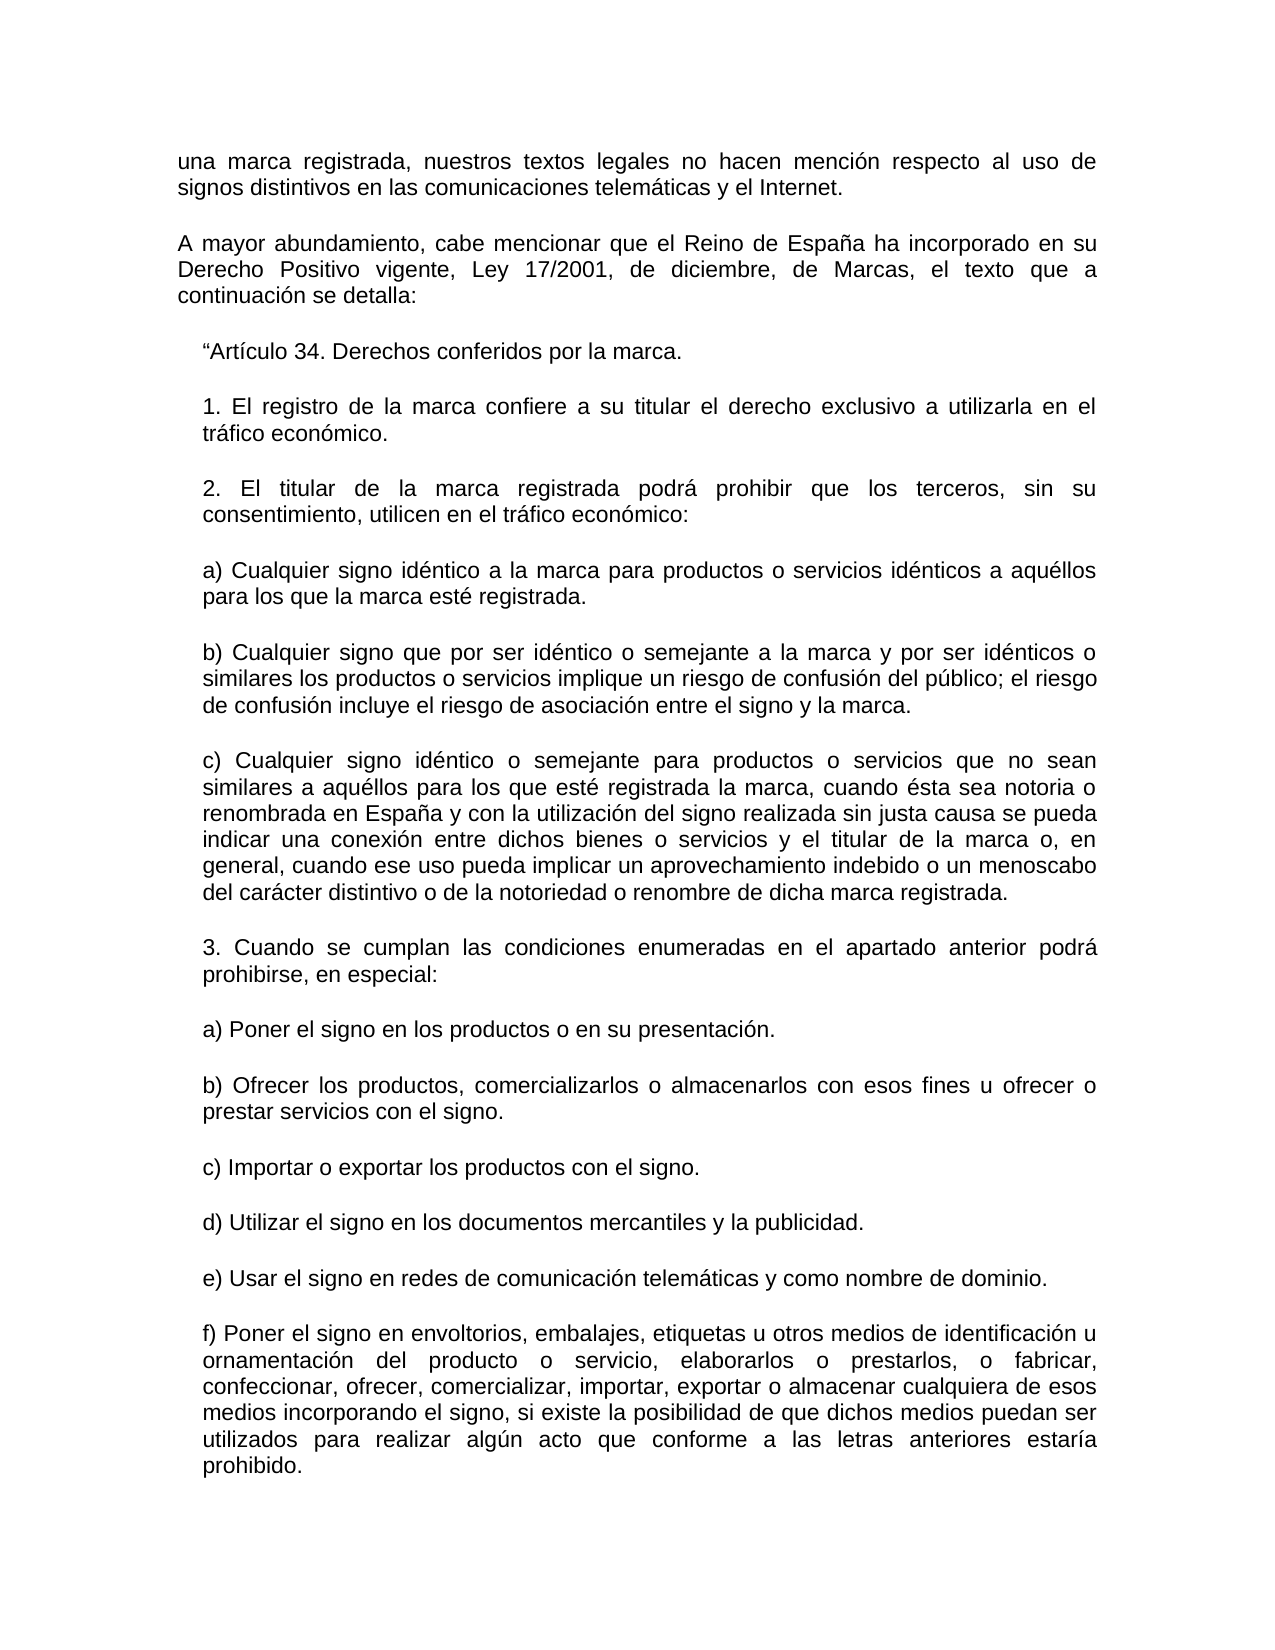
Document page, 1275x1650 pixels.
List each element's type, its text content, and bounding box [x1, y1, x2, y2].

text A mayor abundamiento, cabe mencionar que el Reino de España ha incorporado en su Derecho Positivo vigente, Ley 17/2001, de diciembre, de Marcas, el texto que a continuación se detalla: [177, 229, 1098, 308]
text b) Cualquier signo que por ser idéntico o semejante a la marca y por ser idénticos o similares los productos o servicios implique un riesgo de confusión del público; el riesgo de confusión incluye el riesgo de asociación entre el signo y la marca. [202, 639, 1098, 718]
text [177, 148, 1098, 200]
text c) Importar o exportar los productos con el signo. [202, 1154, 1098, 1180]
text 1. El registro de la marca confiere a su titular el derecho exclusivo a utilizarla en el tráfico económico. [202, 393, 1098, 446]
text d) Utilizar el signo en los documentos mercantiles y la publicidad. [202, 1209, 1098, 1236]
text 3. Cuando se cumplan las condiciones enumeradas en el apartado anterior podrá prohibirse, en especial: [202, 934, 1098, 987]
text e) Usar el signo en redes de comunicación telemáticas y como nombre de dominio. [202, 1265, 1098, 1291]
text “Artículo 34. Derechos conferidos por la marca. [202, 338, 1098, 364]
text a) Cualquier signo idéntico a la marca para productos o servicios idénticos a aquéllos para los que la marca esté registrada. [202, 557, 1098, 610]
text a) Poner el signo en los productos o en su presentación. [202, 1016, 1098, 1043]
text 2. El titular de la marca registrada podrá prohibir que los terceros, sin su consentimiento, utilicen en el tráfico económico: [202, 475, 1098, 528]
text b) Ofrecer los productos, comercializarlos o almacenarlos con esos fines u ofrecer o prestar servicios con el signo. [202, 1072, 1098, 1124]
text c) Cualquier signo idéntico o semejante para productos o servicios que no sean similares a aquéllos para los que esté registrada la marca, cuando ésta sea notoria o renombrada en España y con la utilización del signo realizada sin justa causa se pueda indicar una conexión entre dichos bienes o servicios y el titular de la marca o, en general, cuando ese uso pueda implicar un aprovechamiento indebido o un menoscabo del carácter distintivo o de la notoriedad o renombre de dicha marca registrada. [202, 747, 1098, 905]
text f) Poner el signo en envoltorios, embalajes, etiquetas u otros medios de identificación u ornamentación del producto o servicio, elaborarlos o prestarlos, o fabricar, confeccionar, ofrecer, comercializar, importar, exportar o almacenar cualquiera de esos medios incorporando el signo, si existe la posibilidad de que dichos medios puedan ser utilizados para realizar algún acto que conforme a las letras anteriores estaría prohibido. [202, 1320, 1098, 1478]
